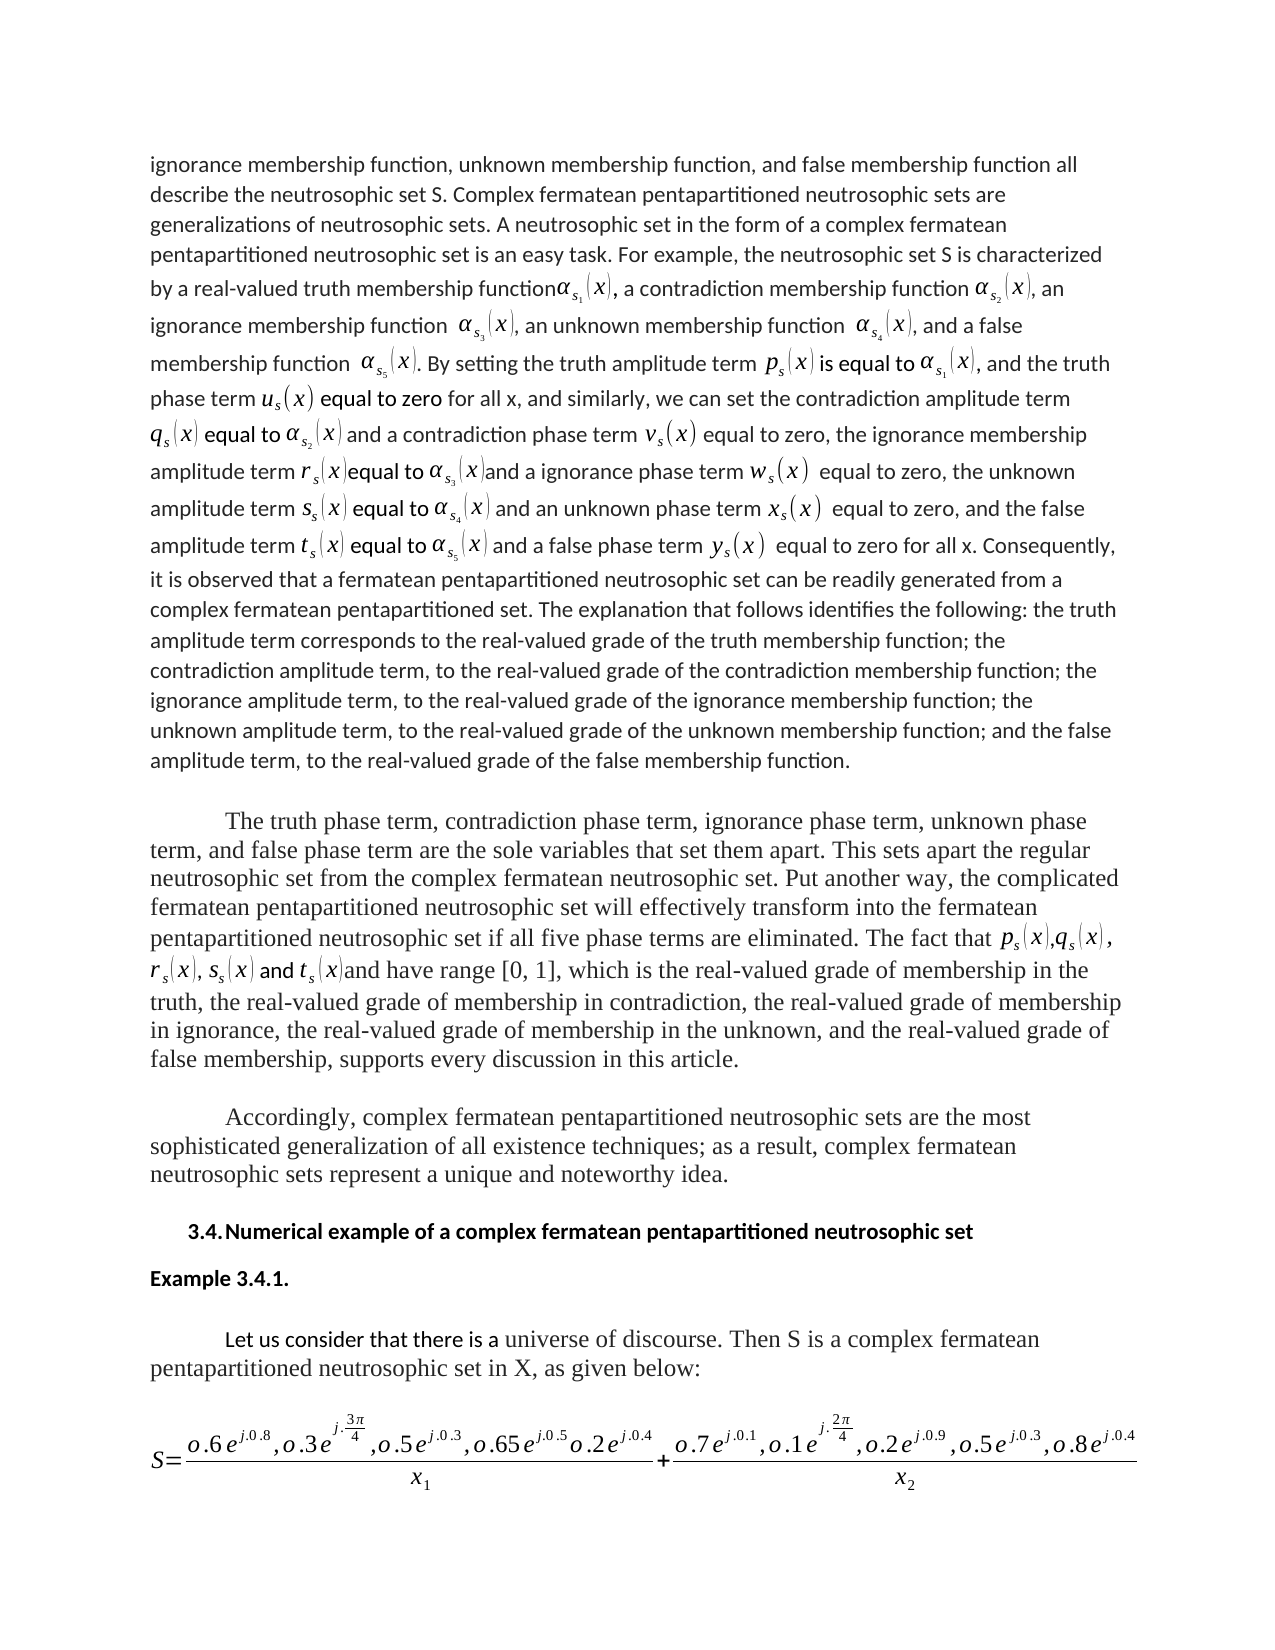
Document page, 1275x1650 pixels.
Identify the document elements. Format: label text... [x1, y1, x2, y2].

text Let us consider that there is a universe of discourse. Then S is a complex fermatean pentapartitioned neutrosophic set in X, as given below: [150, 1324, 1125, 1381]
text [150, 150, 1125, 774]
list Numerical example of a complex fermatean pentapartitioned neutrosophic set [187, 1217, 1125, 1245]
text Example 3.4.1. [150, 1264, 1125, 1292]
text Accordingly, complex fermatean pentapartitioned neutrosophic sets are the most sophisticated generalization of all existence techniques; as a result, complex fermatean neutrosophic sets represent a unique and noteworthy idea. [150, 1102, 1125, 1188]
text The truth phase term, contradiction phase term, ignorance phase term, unknown phase term, and false phase term are the sole variables that set them apart. This sets apart the regular neutrosophic set from the complex fermatean neutrosophic set. Put another way, the complicated fermatean pentapartitioned neutrosophic set will effectively transform into the fermatean pentapartitioned neutrosophic set if all five phase terms are eliminated. The fact that , , and and have range [0, 1], which is the real-valued grade of membership in the truth, the real-valued grade of membership in contradiction, the real-valued grade of membership in ignorance, the real-valued grade of membership in the unknown, and the real-valued grade of false membership, supports every discussion in this article. [150, 806, 1125, 1073]
